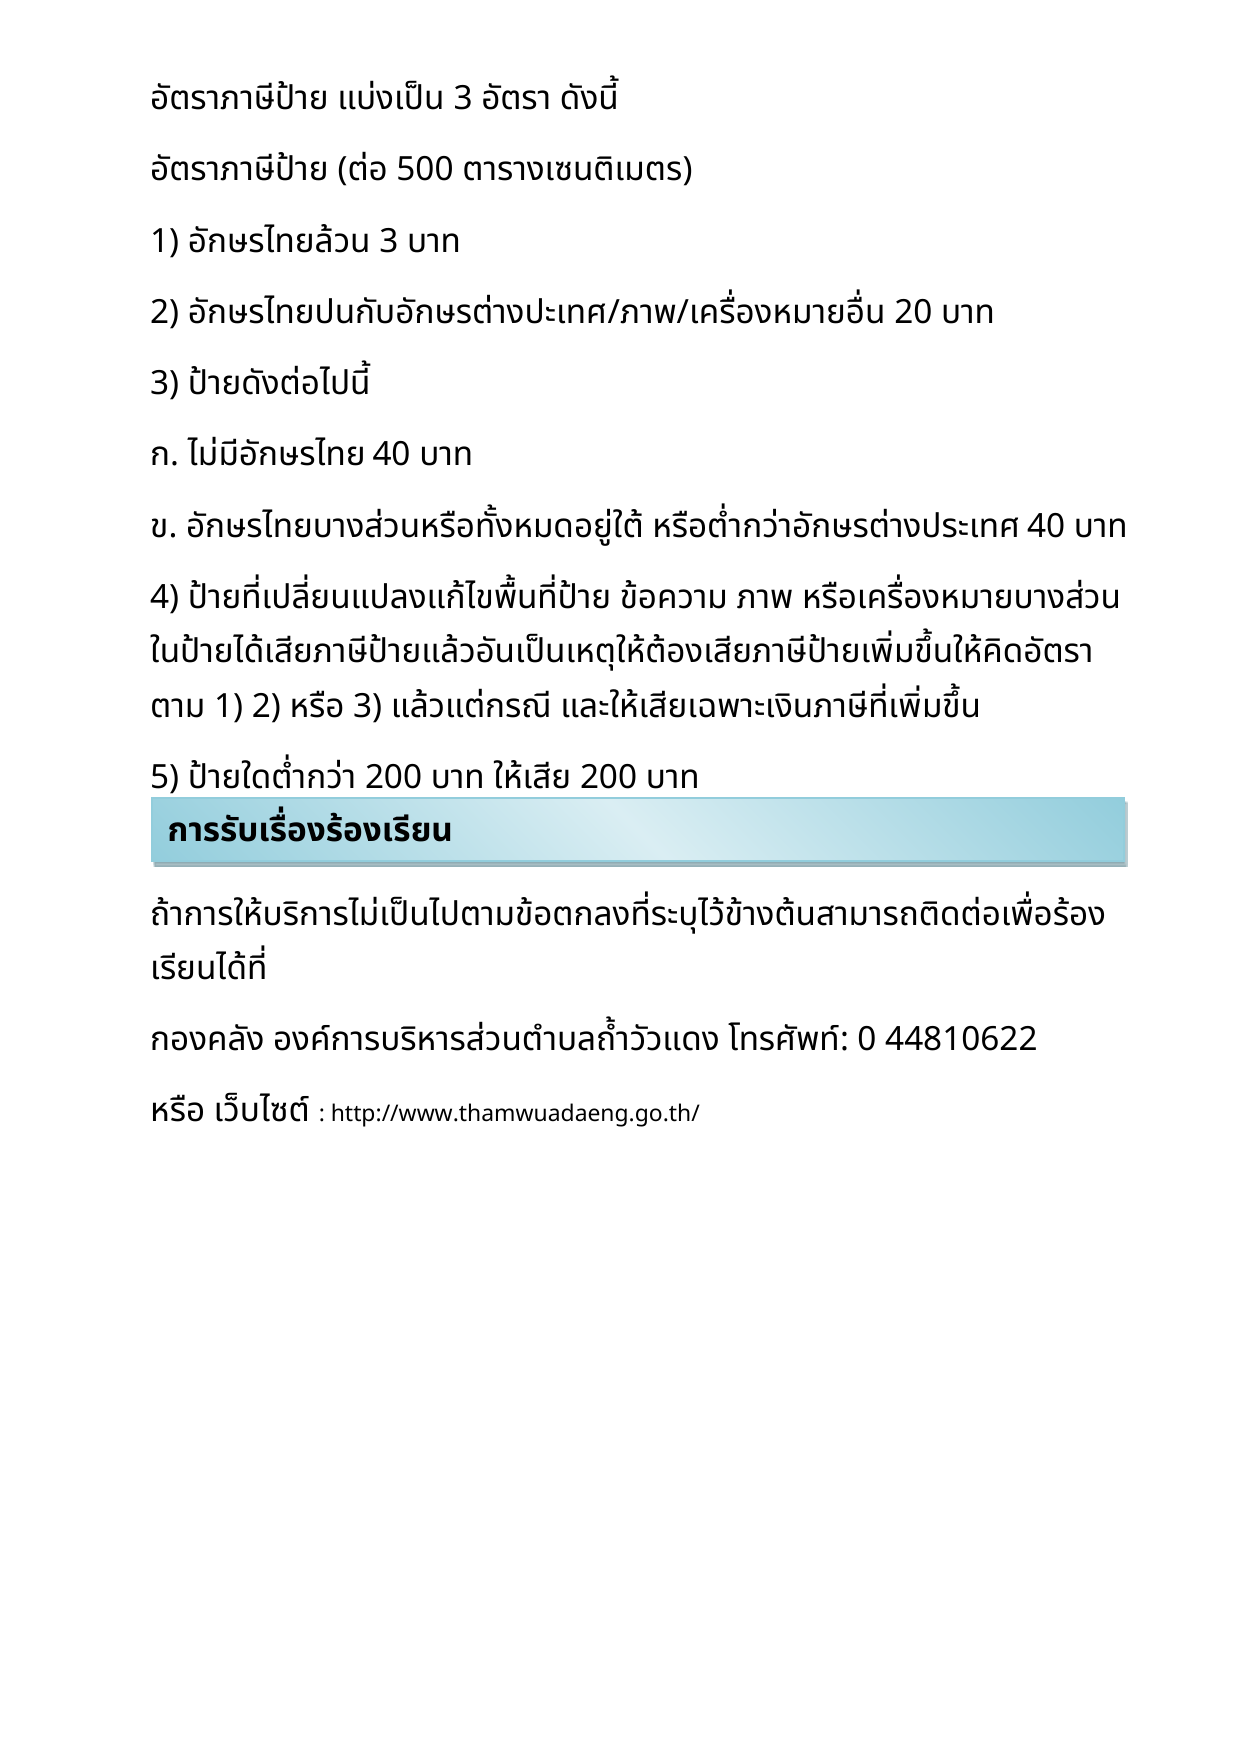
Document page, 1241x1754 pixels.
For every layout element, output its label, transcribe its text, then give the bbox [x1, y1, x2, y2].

text หรือ เว็บไซต์ : http://www.thamwuadaeng.go.th/ [150, 1086, 1152, 1137]
text อัตราภาษีป้าย แบ่งเป็น 3 อัตรา ดังนี้ [150, 74, 1152, 124]
text 2) อักษรไทยปนกับอักษรต่างปะเทศ/ภาพ/เครื่องหมายอื่น 20 บาท [150, 288, 1152, 338]
text 4) ป้ายที่เปลี่ยนแปลงแก้ไขพื้นที่ป้าย ข้อความ ภาพ หรือเครื่องหมายบางส่วนในป้ายได้เสียภาษีป้ายแล้วอันเป็นเหตุให้ต้องเสียภาษีป้ายเพิ่มขึ้นให้คิดอัตรา ตาม 1) 2) หรือ 3) แล้วแต่กรณี และให้เสียเฉพาะเงินภาษีที่เพิ่มขึ้น [150, 573, 1152, 732]
text 3) ป้ายดังต่อไปนี้ [150, 359, 1152, 409]
text ถ้าการให้บริการไม่เป็นไปตามข้อตกลงที่ระบุไว้ข้างต้นสามารถติดต่อเพื่อร้องเรียนได้ที่ [150, 890, 1152, 994]
text ก. ไม่มีอักษรไทย40 บาท [150, 430, 1152, 481]
text 5) ป้ายใดต่ำกว่า 200 บาท ให้เสีย 200 บาท [150, 753, 1152, 803]
text อัตราภาษีป้าย (ต่อ 500 ตารางเซนติเมตร) [150, 145, 1152, 196]
text 1) อักษรไทยล้วน 3 บาท [150, 216, 1152, 267]
text กองคลัง องค์การบริหารส่วนตำบลถ้ำวัวแดง โทรศัพท์: 0 44810622 [150, 1015, 1152, 1066]
text ข. อักษรไทยบางส่วนหรือทั้งหมดอยู่ใต้ หรือต่ำกว่าอักษรต่างประเทศ40 บาท [150, 501, 1152, 552]
